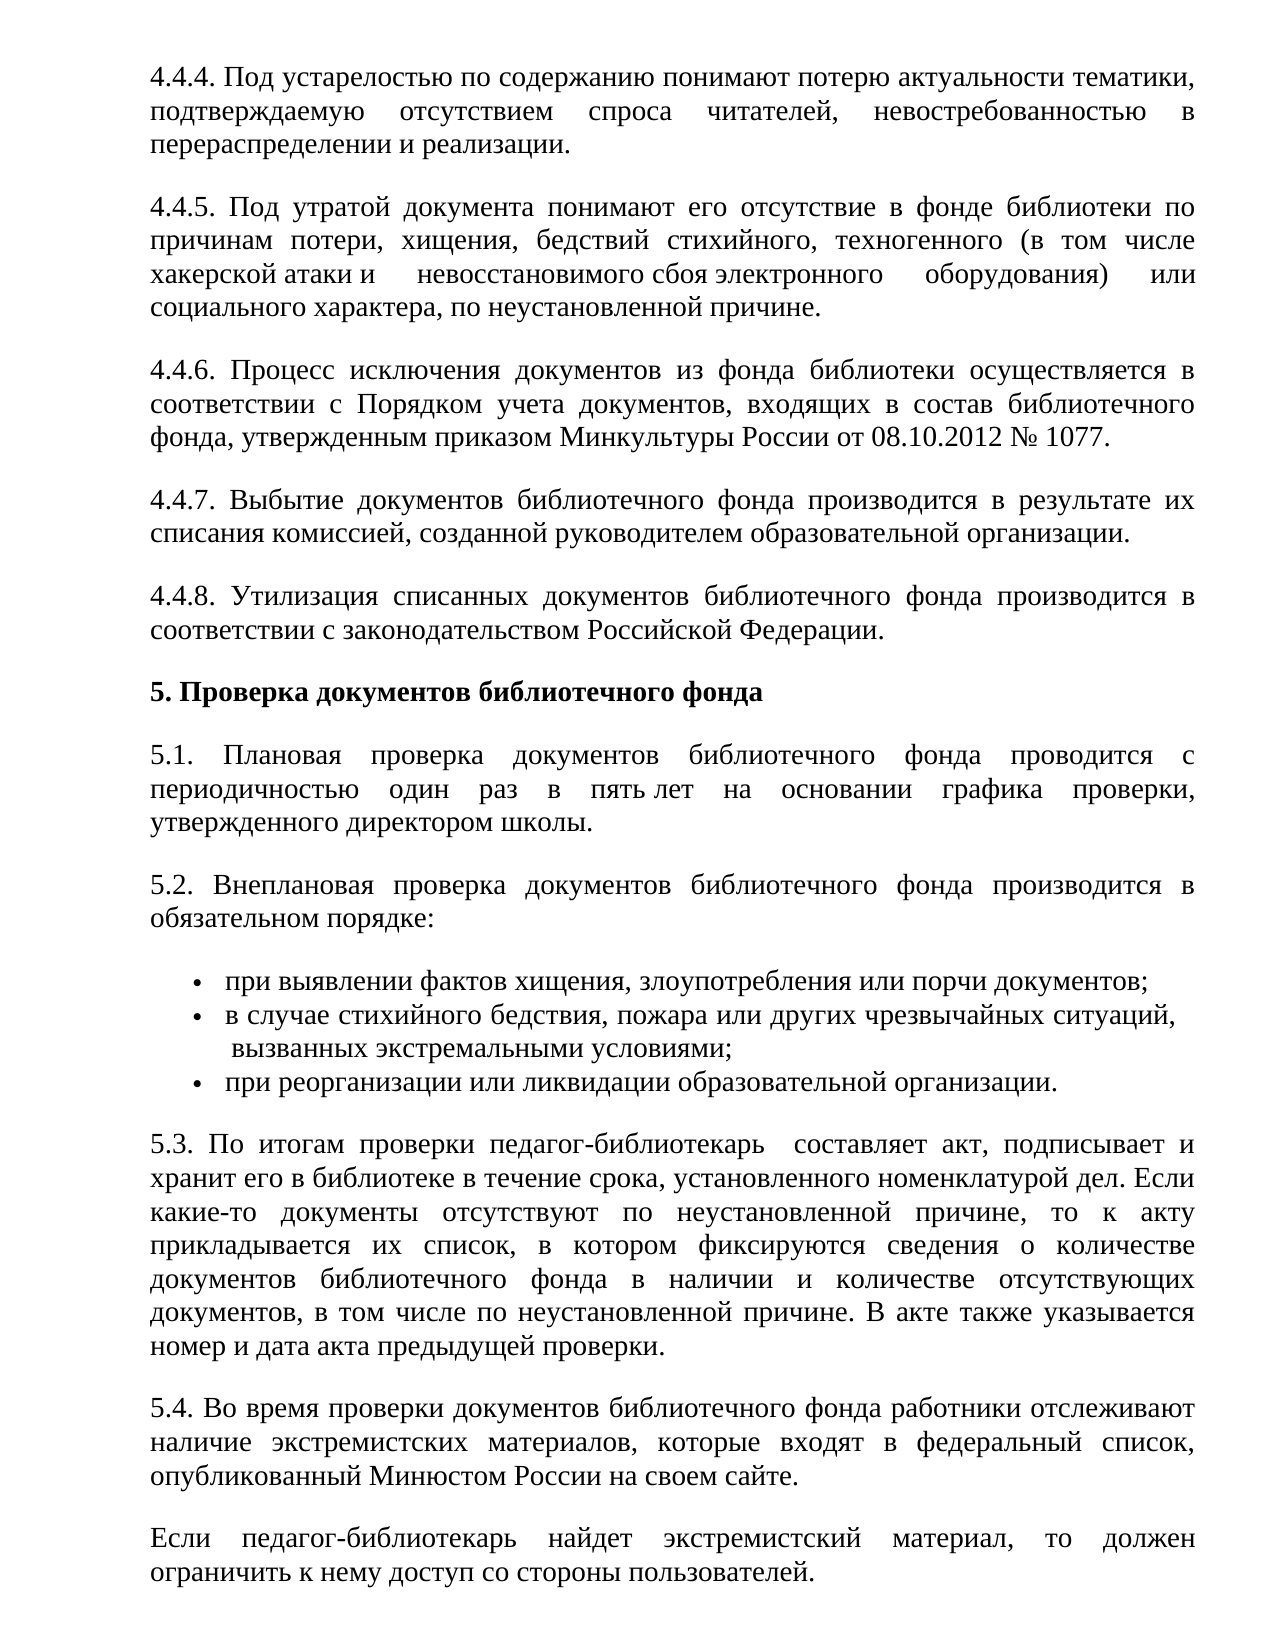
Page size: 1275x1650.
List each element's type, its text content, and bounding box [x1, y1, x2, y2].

list при выявлении фактов хищения, злоупотребления или порчи документов; [194, 1156, 1177, 1189]
text 4.4.3. Под дефектностью документа понимают частичную или полную утрату эксплуатационных качеств документа в результате внешнего воздействия. [150, 155, 1196, 222]
text 5.2. Внеплановая проверка документов библиотечного фонда производится в обязательном порядке: [150, 1059, 1196, 1127]
text 4.4.6. Процесс исключения документов из фонда библиотеки осуществляется в соответствии с Порядком учета документов, входящих в состав библиотечного фонда, утвержденным приказом Минкультуры России от 08.10.2012 № 1077. [150, 545, 1196, 645]
list при реорганизации или ликвидации образовательной организации. [194, 1286, 1177, 1319]
text 4.4.4. Под устарелостью по содержанию понимают потерю актуальности тематики, подтверждаемую отсутствием спроса читателей, невостребованностью в перераспределении и реализации. [150, 252, 1196, 352]
text 4.4.8. Утилизация списанных документов библиотечного фонда производится в соответствии с законодательством Российской Федерации. [150, 771, 1196, 838]
text 5. Проверка документов библиотечного фонда [150, 867, 1196, 901]
text 4.4.5. Под утратой документа понимают его отсутствие в фонде библиотеки по причинам потери, хищения, бедствий стихийного, техногенного (в том числе хакерской атаки и невосстановимого сбоя электронного оборудования) или социального характера, по неустановленной причине. [150, 381, 1196, 516]
list в случае стихийного бедствия, пожара или других чрезвычайных ситуаций, вызванных экстремальными условиями; [194, 1189, 1177, 1256]
text 4.4.2. Под ветхостью документа понимают результат естественного старения или физического износа документа. [150, 59, 1196, 126]
text 5.1. Плановая проверка документов библиотечного фонда проводится с периодичностью один раз в пять лет на основании графика проверки, утвержденного директором школы. [150, 930, 1196, 1030]
text 4.4.7. Выбытие документов библиотечного фонда производится в результате их списания комиссией, созданной руководителем образовательной организации. [150, 674, 1196, 742]
text 5.3. По итогам проверки педагог-библиотекарь составляет акт, подписывает и хранит его в библиотеке в течение срока, установленного номенклатурой дел. Если какие-то документы отсутствуют по неустановленной причине, то к акту прикладывается их список, в котором фиксируются сведения о количестве документов библиотечного фонда в наличии и количестве отсутствующих документов, в том числе по неустановленной причине. В акте также указывается номер и дата акта предыдущей проверки. [150, 1348, 1196, 1583]
